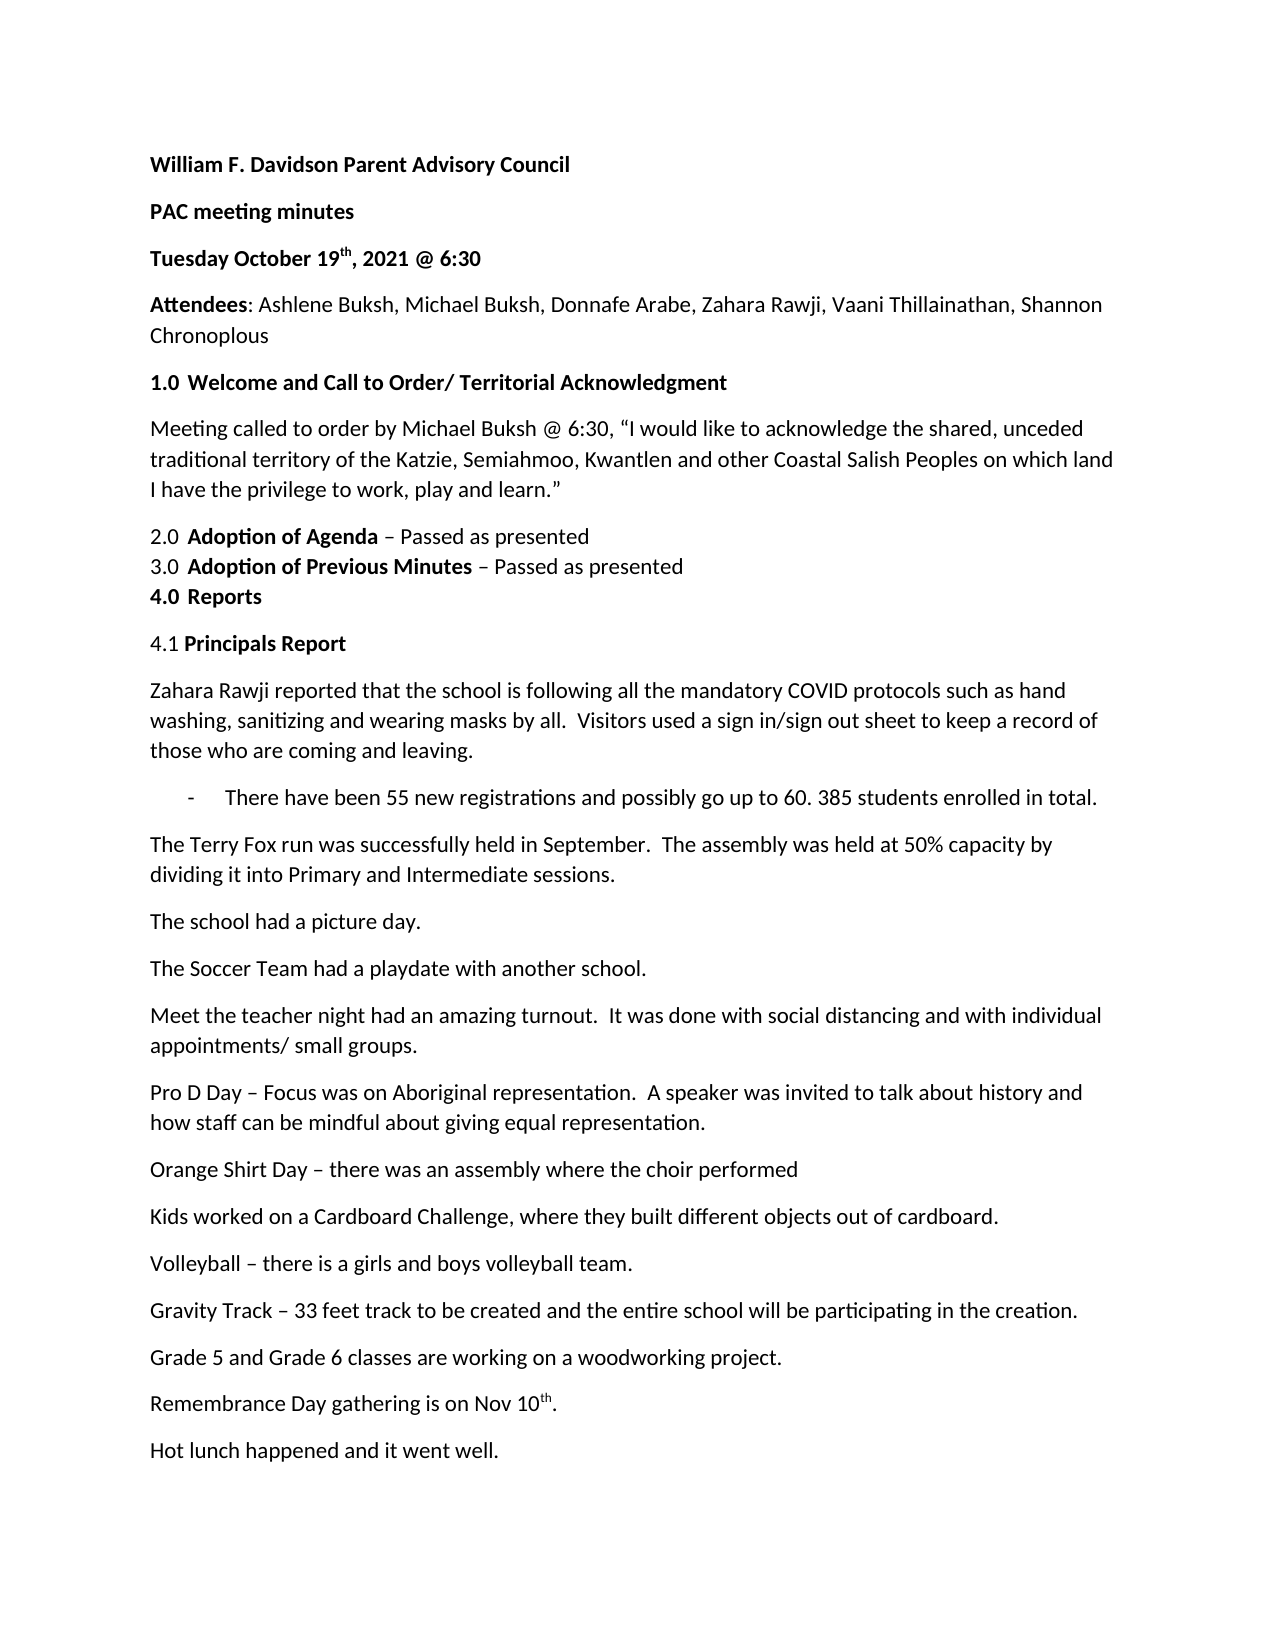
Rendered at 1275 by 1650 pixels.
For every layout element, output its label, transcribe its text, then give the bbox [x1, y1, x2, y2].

list Adoption of Agenda – Passed as presented [150, 522, 1125, 550]
text PAC meeting minutes [150, 197, 1125, 225]
text The Terry Fox run was successfully held in September. The assembly was held at 50% capacity by dividing it into Primary and Intermediate sessions. [150, 830, 1125, 888]
text Meeting called to order by Michael Buksh @ 6:30, “I would like to acknowledge the shared, unceded traditional territory of the Katzie, Semiahmoo, Kwantlen and other Coastal Salish Peoples on which land I have the privilege to work, play and learn.” [150, 414, 1125, 503]
text The school had a picture day. [150, 907, 1125, 935]
list Reports [150, 582, 1125, 610]
text Kids worked on a Cardboard Challenge, where they built different objects out of cardboard. [150, 1202, 1125, 1230]
text Grade 5 and Grade 6 classes are working on a woodworking project. [150, 1343, 1125, 1371]
text Volleyball – there is a girls and boys volleyball team. [150, 1249, 1125, 1277]
text Zahara Rawji reported that the school is following all the mandatory COVID protocols such as hand washing, sanitizing and wearing masks by all. Visitors used a sign in/sign out sheet to keep a record of those who are coming and leaving. [150, 676, 1125, 764]
text Tuesday October 19th, 2021 @ 6:30 [150, 244, 1125, 272]
text Gravity Track – 33 feet track to be created and the entire school will be participating in the creation. [150, 1296, 1125, 1324]
list Adoption of Previous Minutes – Passed as presented [150, 552, 1125, 580]
text Orange Shirt Day – there was an assembly where the choir performed [150, 1155, 1125, 1183]
text Remembrance Day gathering is on Nov 10th. [150, 1389, 1125, 1418]
text Attendees: Ashlene Buksh, Michael Buksh, Donnafe Arabe, Zahara Rawji, Vaani Thillainathan, Shannon Chronoplous [150, 291, 1125, 349]
text The Soccer Team had a playdate with another school. [150, 954, 1125, 982]
list There have been 55 new registrations and possibly go up to 60. 385 students enrolled in total. [187, 783, 1125, 811]
list Welcome and Call to Order/ Territorial Acknowledgment [150, 368, 1125, 396]
text 4.1 Principals Report [150, 629, 1125, 657]
text Hot lunch happened and it went well. [150, 1436, 1125, 1464]
text Pro D Day – Focus was on Aboriginal representation. A speaker was invited to talk about history and how staff can be mindful about giving equal representation. [150, 1078, 1125, 1136]
text Meet the teacher night had an amazing turnout. It was done with social distancing and with individual appointments/ small groups. [150, 1001, 1125, 1059]
text William F. Davidson Parent Advisory Council [150, 150, 1125, 178]
